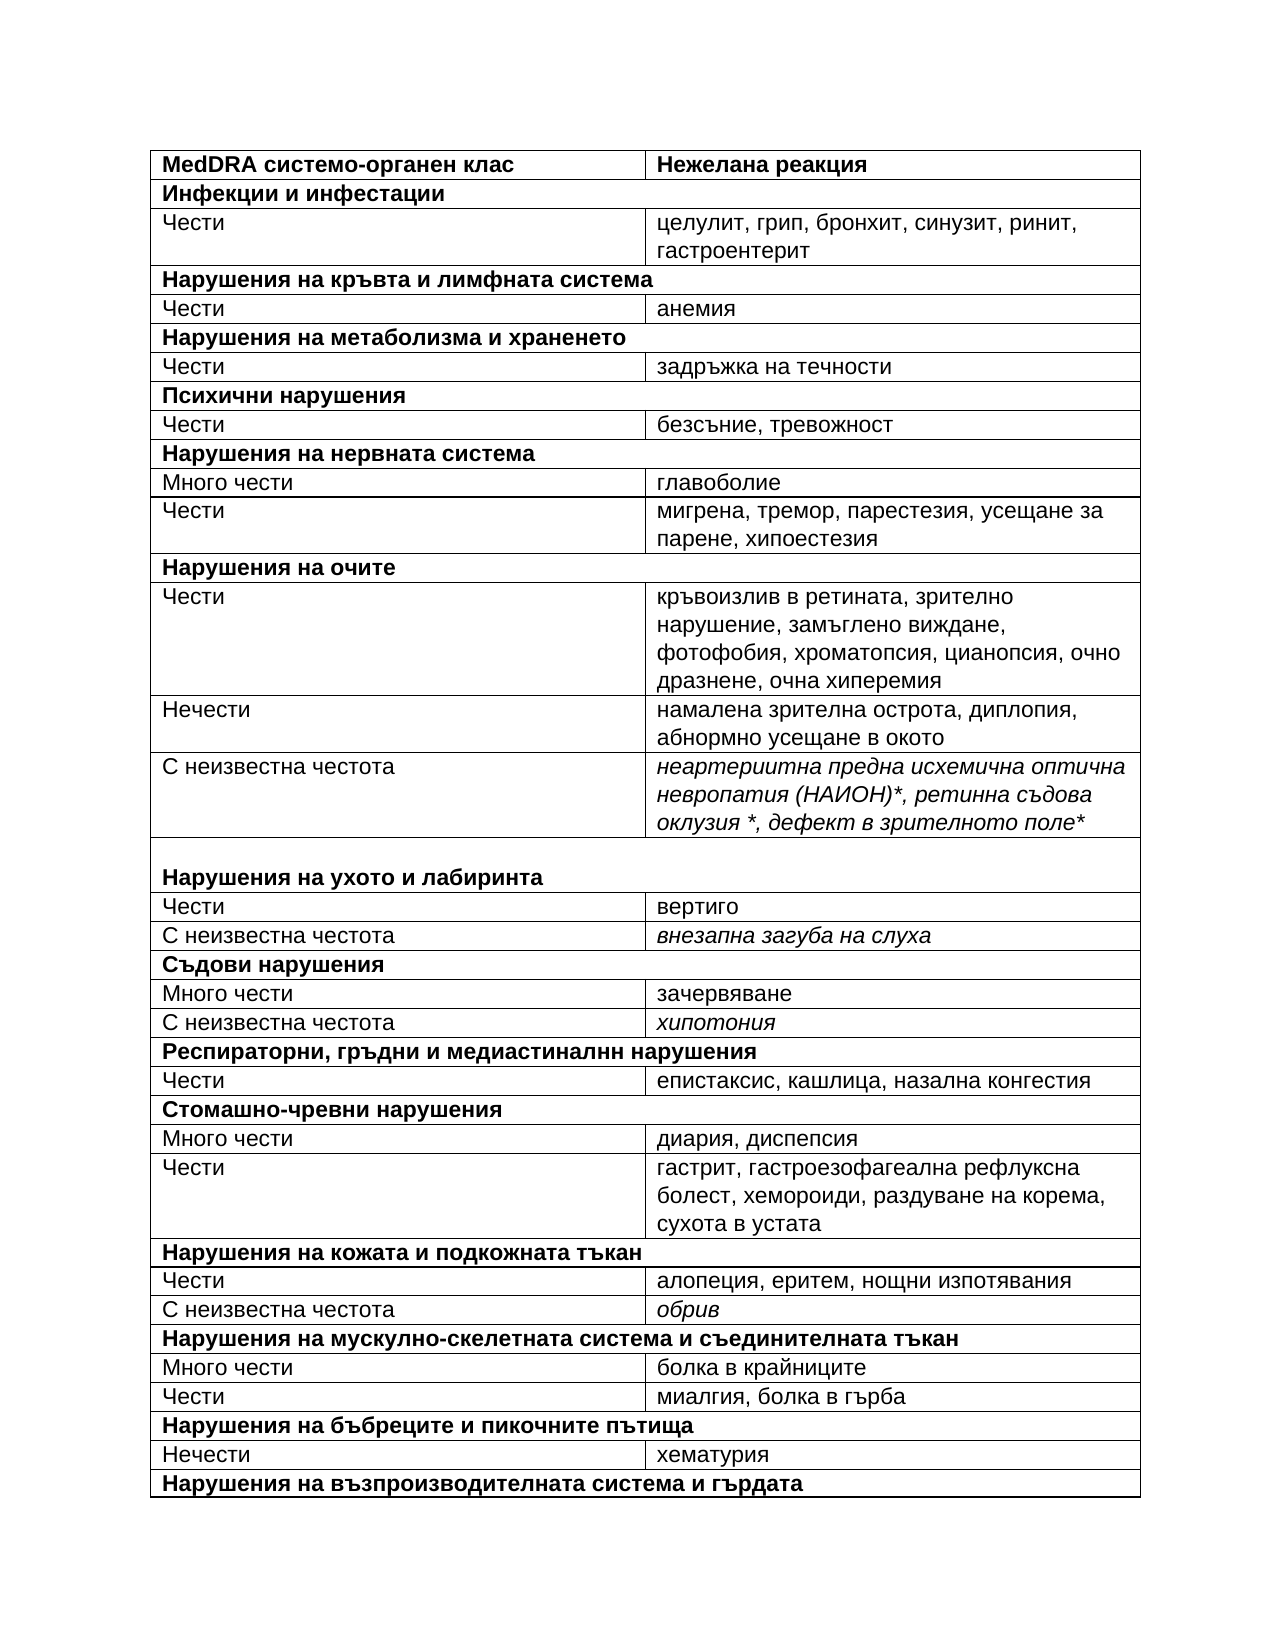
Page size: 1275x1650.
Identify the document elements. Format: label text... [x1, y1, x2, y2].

table_cell вертиго [646, 893, 1140, 921]
table_cell диария, диспепсия [646, 1125, 1140, 1153]
table_cell кръвоизлив в ретината, зрително нарушение, замъглено виждане, фотофобия, хроматопсия, цианопсия, очно дразнене, очна хиперемия [646, 583, 1140, 695]
table_cell Много чести [151, 469, 645, 496]
table_cell Чести [151, 1154, 645, 1237]
table_cell С неизвестна честота [151, 922, 645, 950]
table_header MedDRA системо-органен клас [151, 151, 645, 179]
table_cell намалена зрителна острота, диплопия, абнормно усещане в окото [646, 696, 1140, 752]
table_cell Респираторни, гръдни и медиастиналнн нарушения [151, 1038, 1140, 1066]
table_cell епистаксис, кашлица, назална конгестия [646, 1067, 1140, 1095]
table_cell Чести [151, 498, 645, 553]
table_cell Нечести [151, 1441, 645, 1469]
table_cell Чести [151, 353, 645, 381]
table_header Нежелана реакция [646, 151, 1140, 179]
table_cell Нарушения на кожата и подкожната тъкан [151, 1239, 1140, 1266]
table_cell Нарушения на очите [151, 554, 1140, 582]
table_cell Чести [151, 1067, 645, 1095]
table_cell Чести [151, 209, 645, 265]
table_cell Чести [151, 1383, 645, 1411]
table_cell Нечести [151, 696, 645, 752]
table_cell миалгия, болка в гърба [646, 1383, 1140, 1411]
table_cell С неизвестна честота [151, 753, 645, 837]
table_cell Много чести [151, 1125, 645, 1153]
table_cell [151, 1470, 1140, 1496]
table_cell зачервяване [646, 980, 1140, 1008]
table_cell целулит, грип, бронхит, синузит, ринит, гастроентерит [646, 209, 1140, 265]
table_cell Инфекции и инфестации [151, 180, 1140, 208]
table_cell С неизвестна честота [151, 1009, 645, 1037]
table_cell хипотония [646, 1009, 1140, 1037]
table_cell Чести [151, 893, 645, 921]
table_cell Нарушения на нервната система [151, 440, 1140, 467]
table_cell анемия [646, 295, 1140, 323]
table_cell Чести [151, 411, 645, 438]
table_cell Нарушения на метаболизма и храненето [151, 324, 1140, 352]
table_cell болка в крайниците [646, 1354, 1140, 1382]
table_cell задръжка на течности [646, 353, 1140, 381]
table_cell Чести [151, 1268, 645, 1295]
table_cell неартериитна предна исхемична оптична невропатия (НАИОН)*, ретинна съдова оклузия *, дефект в зрителното поле* [646, 753, 1140, 837]
table_cell Нарушения на ухото и лабиринта [151, 838, 1140, 892]
table_cell гастрит, гастроезофагеална рефлуксна болест, хемороиди, раздуване на корема, сухота в устата [646, 1154, 1140, 1237]
table_cell Психични нарушения [151, 382, 1140, 409]
table_cell Много чести [151, 980, 645, 1008]
table_cell мигрена, тремор, парестезия, усещане за парене, хипоестезия [646, 498, 1140, 553]
table_cell Нарушения на мускулно-скелетната система и съединителната тъкан [151, 1325, 1140, 1353]
table_cell Чести [151, 295, 645, 323]
table_cell С неизвестна честота [151, 1296, 645, 1324]
table_cell Много чести [151, 1354, 645, 1382]
table_cell хематурия [646, 1441, 1140, 1469]
table_cell безсъние, тревожност [646, 411, 1140, 438]
table_cell Съдови нарушения [151, 951, 1140, 979]
table_cell Нарушения на кръвта и лимфната система [151, 266, 1140, 294]
table_cell Стомашно-чревни нарушения [151, 1096, 1140, 1124]
table_cell Чести [151, 583, 645, 695]
table_cell алопеция, еритем, нощни изпотявания [646, 1268, 1140, 1295]
table_cell внезапна загуба на слуха [646, 922, 1140, 950]
table_cell обрив [646, 1296, 1140, 1324]
table_cell главоболие [646, 469, 1140, 496]
table_cell Нарушения на бъбреците и пикочните пътища [151, 1412, 1140, 1440]
